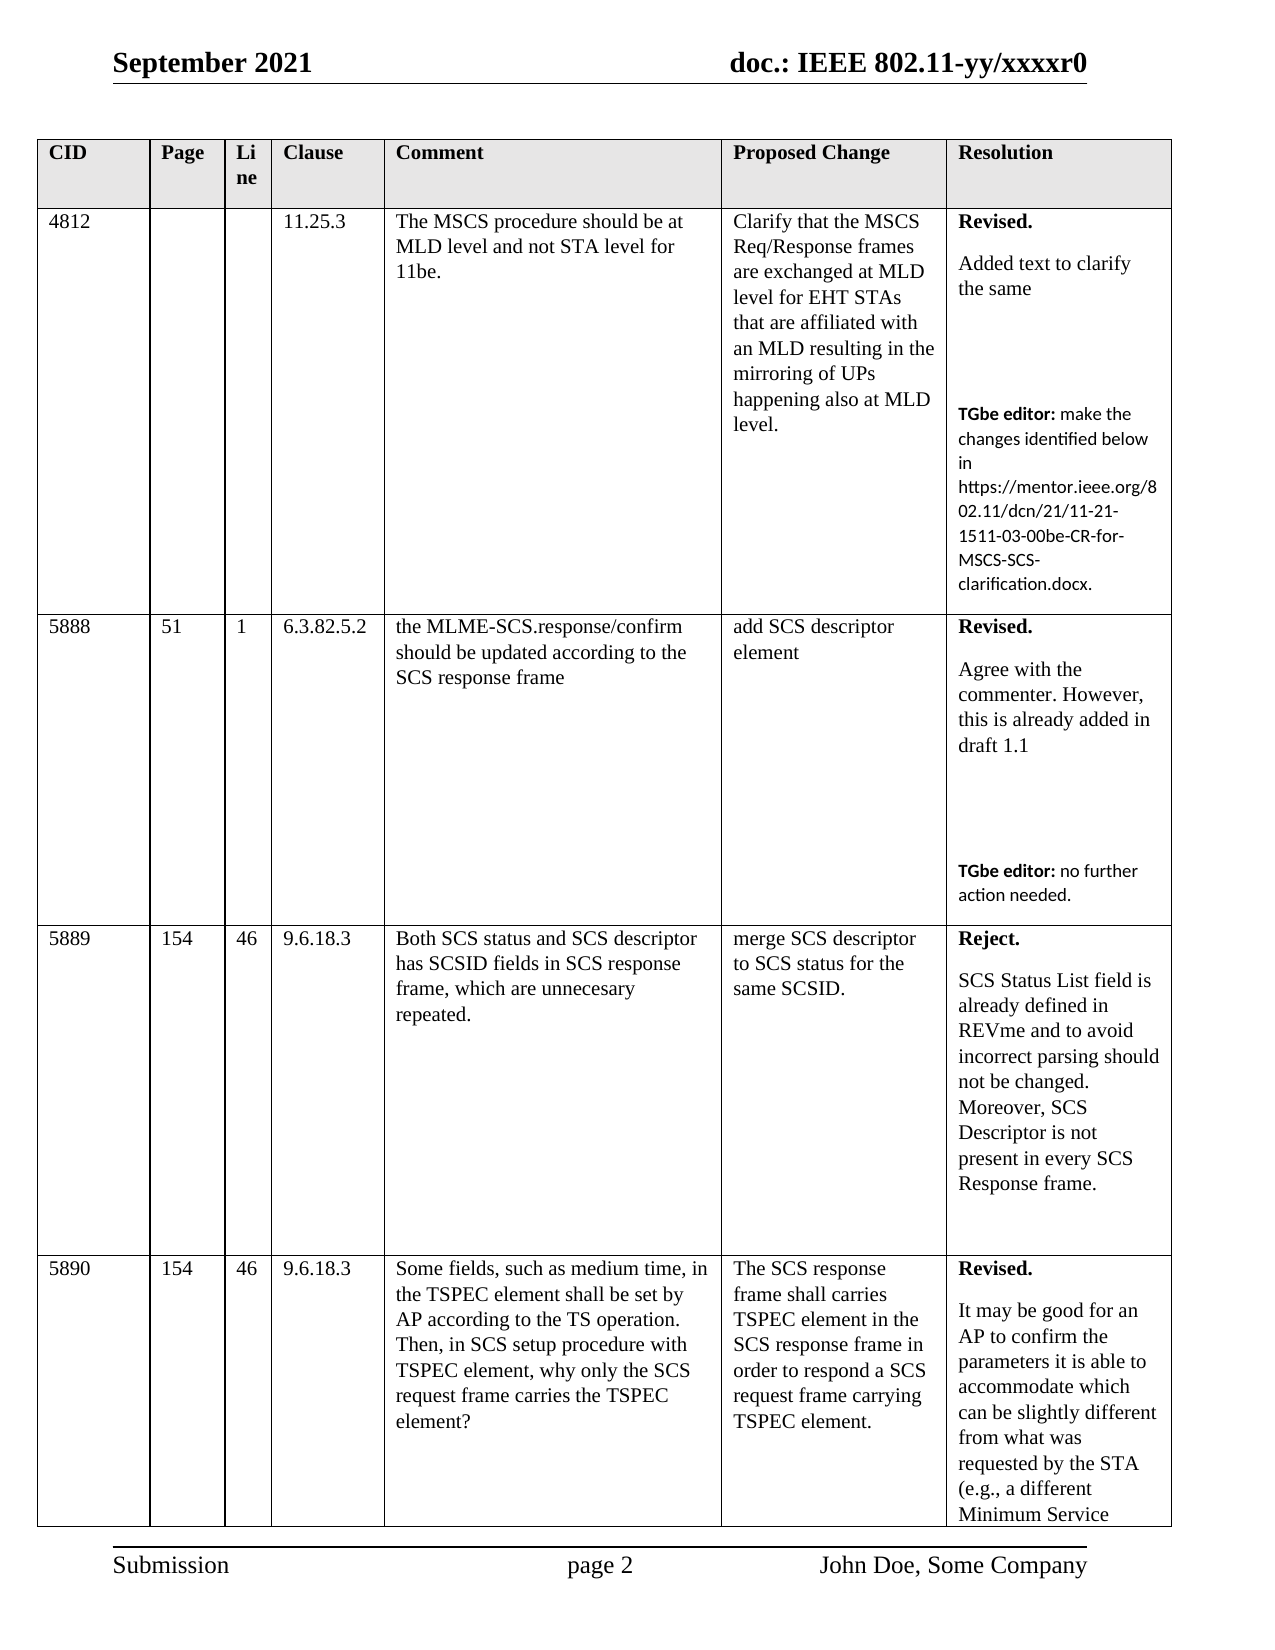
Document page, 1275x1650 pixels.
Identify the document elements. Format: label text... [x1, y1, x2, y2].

table_cell 1 [226, 615, 271, 924]
table_cell The SCS response frame shall carries TSPEC element in the SCS response frame in order to respond a SCS request frame carrying TSPEC element. [722, 1256, 946, 1526]
table_cell 4812 [38, 209, 149, 613]
table_cell 154 [151, 926, 224, 1255]
table_cell Revised. Added text to clarify the same TGbe editor: make the changes identified below in https://mentor.ieee.org/802.11/dcn/21/11-21-1511-03-00be-CR-for-MSCS-SCS-clarification.docx. [947, 209, 1171, 613]
table_cell 6.3.82.5.2 [272, 615, 384, 924]
table_cell 5890 [38, 1256, 149, 1526]
table_header Comment [385, 140, 721, 208]
table_cell add SCS descriptor element [722, 615, 946, 924]
table_cell 11.25.3 [272, 209, 384, 613]
table_cell [226, 209, 271, 613]
table_cell 9.6.18.3 [272, 926, 384, 1255]
table_cell 51 [151, 615, 224, 924]
table_header CID [38, 140, 149, 208]
table_cell Reject. SCS Status List field is already defined in REVme and to avoid incorrect parsing should not be changed. Moreover, SCS Descriptor is not present in every SCS Response frame. [947, 926, 1171, 1255]
table_header Resolution [947, 140, 1171, 208]
table_cell Clarify that the MSCS Req/Response frames are exchanged at MLD level for EHT STAs that are affiliated with an MLD resulting in the mirroring of UPs happening also at MLD level. [722, 209, 946, 613]
table_header Page [151, 140, 224, 208]
table_cell 5888 [38, 615, 149, 924]
table_cell 46 [226, 1256, 271, 1526]
table_header Clause [272, 140, 384, 208]
table_cell 46 [226, 926, 271, 1255]
table_cell 5889 [38, 926, 149, 1255]
table_cell Both SCS status and SCS descriptor has SCSID fields in SCS response frame, which are unnecesary repeated. [385, 926, 721, 1255]
table_cell merge SCS descriptor to SCS status for the same SCSID. [722, 926, 946, 1255]
table_cell [151, 209, 224, 613]
table_header Line [226, 140, 271, 208]
table_cell Revised. Agree with the commenter. However, this is already added in draft 1.1 TGbe editor: no further action needed. [947, 615, 1171, 924]
table_cell 154 [151, 1256, 224, 1526]
table_cell The MSCS procedure should be at MLD level and not STA level for 11be. [385, 209, 721, 613]
table_cell 9.6.18.3 [272, 1256, 384, 1526]
table_header Proposed Change [722, 140, 946, 208]
table_cell the MLME-SCS.response/confirm should be updated according to the SCS response frame [385, 615, 721, 924]
